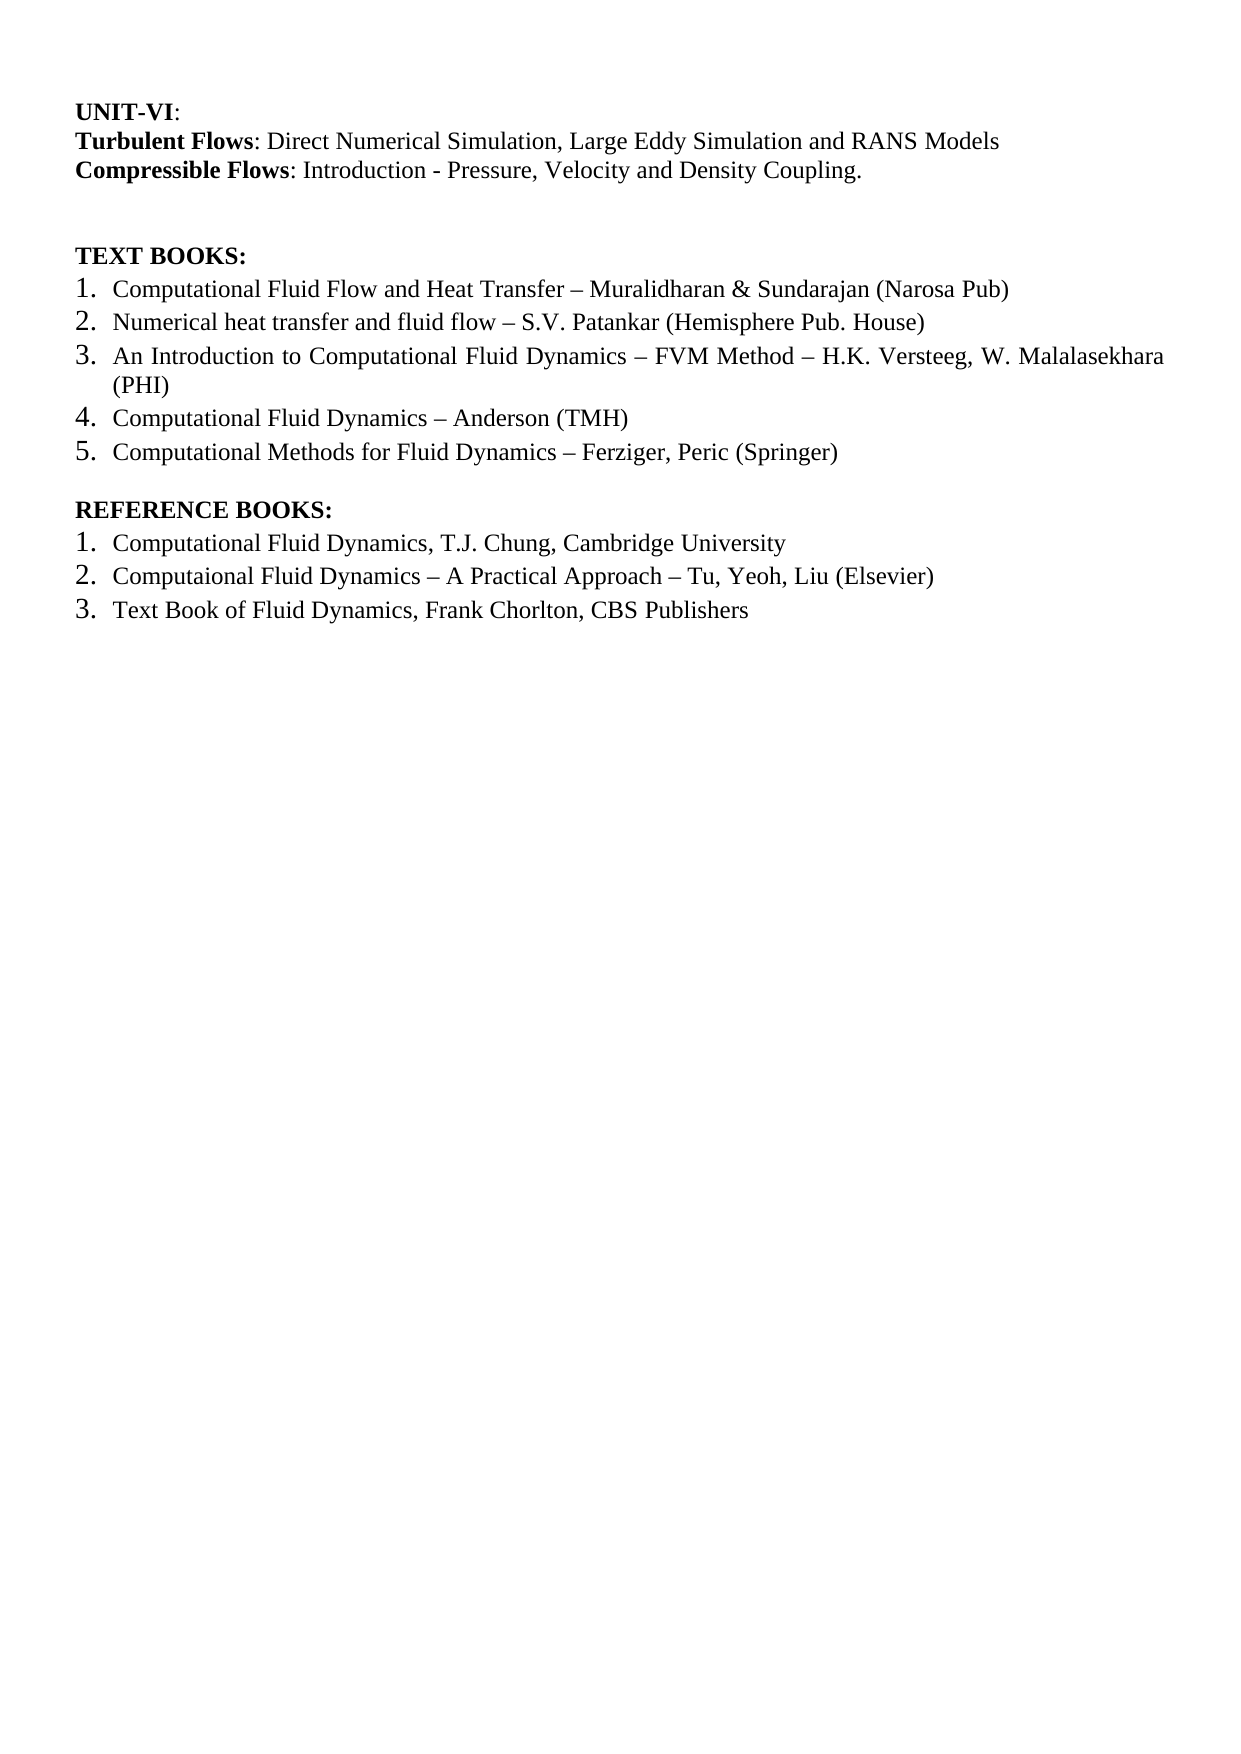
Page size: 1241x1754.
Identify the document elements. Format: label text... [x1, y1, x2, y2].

list Text Book of Fluid Dynamics, Frank Chorlton, CBS Publishers [75, 591, 1178, 624]
list Computaional Fluid Dynamics – A Practical Approach – Tu, Yeoh, Liu (Elsevier) [75, 557, 1178, 591]
list Computational Fluid Dynamics, T.J. Chung, Cambridge University [75, 524, 1178, 557]
subtitle REFERENCE BOOKS: [75, 495, 1129, 524]
list An Introduction to Computational Fluid Dynamics – FVM Method – H.K. Versteeg, W. Malalasekhara (PHI) [75, 337, 1166, 399]
list Numerical heat transfer and fluid flow – S.V. Patankar (Hemisphere Pub. House) [75, 303, 1178, 337]
text Turbulent Flows: Direct Numerical Simulation, Large Eddy Simulation and RANS Models [75, 126, 1178, 155]
subtitle UNIT-VI: [75, 97, 1178, 126]
list Computational Methods for Fluid Dynamics – Ferziger, Peric (Springer) [75, 433, 1178, 466]
text Compressible Flows: Introduction - Pressure, Velocity and Density Coupling. [75, 155, 1178, 184]
list Computational Fluid Flow and Heat Transfer – Muralidharan & Sundarajan (Narosa Pub) [75, 270, 1178, 303]
list Computational Fluid Dynamics – Anderson (TMH) [75, 399, 1178, 433]
subtitle TEXT BOOKS: [75, 241, 1178, 270]
